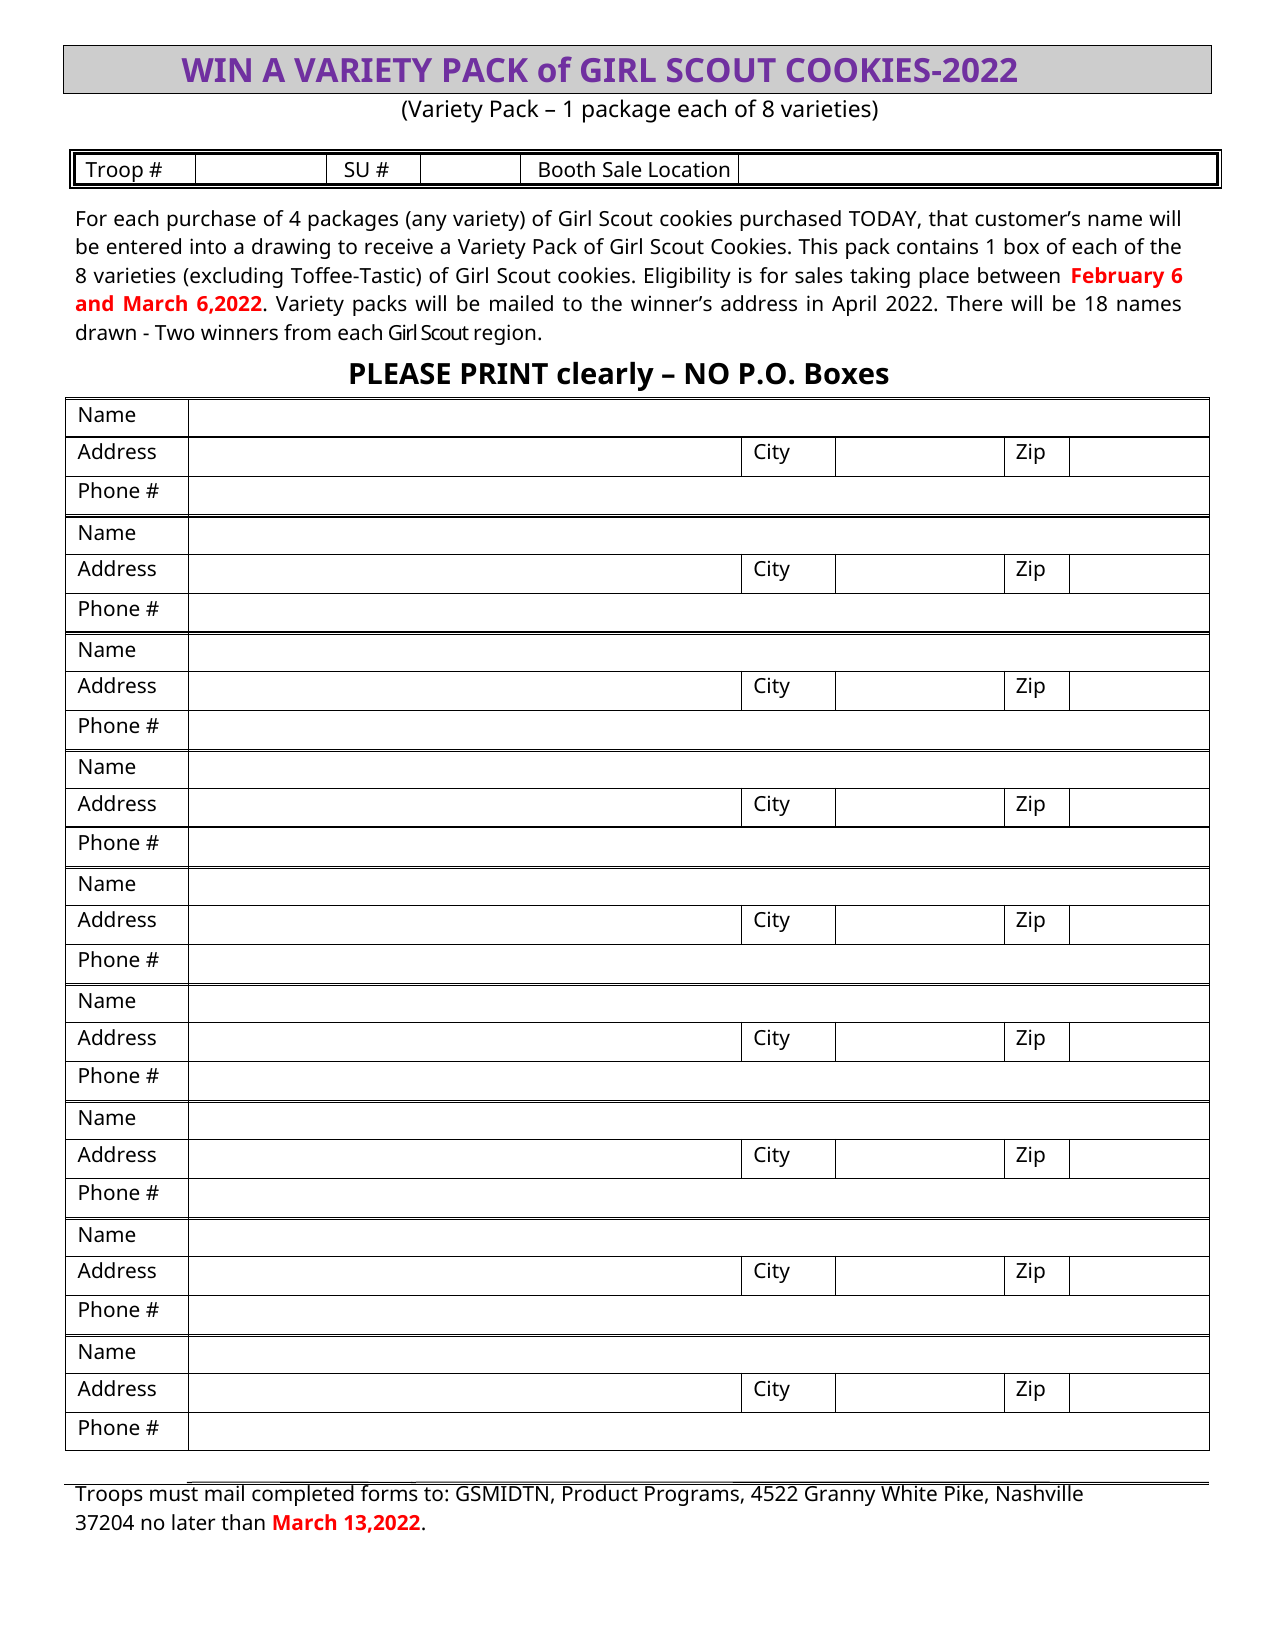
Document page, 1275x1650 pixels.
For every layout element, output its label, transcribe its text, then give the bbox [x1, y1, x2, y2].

text For each purchase of 4 packages (any variety) of Girl Scout cookies purchased TODAY, that customer’s name will be entered into a drawing to receive a Variety Pack of Girl Scout Cookies. This pack contains 1 box of each of the 8 varieties (excluding Toffee-Tastic) of Girl Scout cookies. Eligibility is for sales taking place between February 6 and March 6,2022. Variety packs will be mailed to the winner’s address in April 2022. There will be 18 names drawn - Two winners from each Girl Scout region. [75, 204, 1183, 346]
table_cell City [742, 1257, 835, 1294]
table_cell [836, 1023, 1004, 1061]
table_cell [1070, 672, 1209, 710]
table_cell [189, 752, 1209, 788]
table_cell Phone # [66, 1062, 188, 1099]
text (Variety Pack – 1 package each of 8 varieties) [401, 93, 1229, 124]
table_cell City [742, 1374, 835, 1412]
table_cell [189, 1257, 741, 1294]
table_cell Name [66, 1337, 188, 1373]
table_cell Zip [1005, 555, 1069, 593]
table_cell City [742, 555, 835, 593]
table_header Booth Sale Location [521, 155, 738, 182]
table_cell Address [66, 1374, 188, 1412]
table_cell Name [66, 1220, 188, 1256]
table_cell [1070, 1140, 1209, 1177]
table_header Troop # [76, 155, 195, 182]
table_cell City [742, 1023, 835, 1061]
table_cell Zip [1005, 1374, 1069, 1412]
table_cell [189, 555, 741, 593]
table_header [421, 155, 520, 182]
text Troops must mail completed forms to: GSMIDTN, Product Programs, 4522 Granny White Pike, Nashville 37204 no later than March 13,2022. [75, 1479, 1148, 1536]
table_cell [189, 594, 1209, 631]
text PLEASE PRINT clearly – NO P.O. Boxes [348, 353, 1229, 393]
table_cell [836, 438, 1004, 476]
table_cell [189, 1220, 1209, 1256]
table_cell Address [66, 1257, 188, 1294]
table_cell [836, 1140, 1004, 1177]
table_cell Name [66, 635, 188, 671]
table_cell Address [66, 789, 188, 826]
table_cell [189, 906, 741, 943]
table_cell [836, 1374, 1004, 1412]
table_cell Phone # [66, 711, 188, 748]
table_cell [189, 711, 1209, 748]
table_cell [1070, 1374, 1209, 1412]
table_header SU # [327, 155, 420, 182]
table_cell Name [66, 1103, 188, 1139]
table_cell Name [66, 752, 188, 788]
table_cell [1070, 438, 1209, 476]
table_cell Address [66, 555, 188, 593]
table_cell City [742, 1140, 835, 1177]
table_cell [1070, 555, 1209, 593]
table_cell Phone # [66, 1296, 188, 1333]
table_cell [1070, 789, 1209, 826]
table_cell Address [66, 1140, 188, 1177]
table_cell [189, 1062, 1209, 1099]
table_cell [189, 1140, 741, 1177]
table_cell Name [66, 518, 188, 553]
table_cell Address [66, 1023, 188, 1061]
table_cell Name [66, 986, 188, 1022]
table_cell [189, 1413, 1209, 1450]
table_cell [1070, 1257, 1209, 1294]
table_cell Phone # [66, 594, 188, 631]
table_cell Zip [1005, 1140, 1069, 1177]
table_cell [189, 986, 1209, 1022]
table_cell [836, 672, 1004, 710]
table_cell [189, 1296, 1209, 1333]
table_cell [836, 555, 1004, 593]
table_header [196, 155, 326, 182]
table_cell City [742, 672, 835, 710]
table_cell Name [66, 869, 188, 904]
table_cell [189, 1179, 1209, 1217]
table_cell Zip [1005, 1023, 1069, 1061]
table_cell [836, 1257, 1004, 1294]
table_cell Phone # [66, 1413, 188, 1450]
table_cell Zip [1005, 438, 1069, 476]
table_cell City [742, 789, 835, 826]
table_cell Zip [1005, 906, 1069, 943]
table_cell [1070, 1023, 1209, 1061]
table_cell [189, 1023, 741, 1061]
table_cell [836, 789, 1004, 826]
table_cell Phone # [66, 945, 188, 983]
table_cell [1070, 906, 1209, 943]
table_cell [189, 672, 741, 710]
table_cell Address [66, 906, 188, 943]
table_cell Zip [1005, 789, 1069, 826]
table_cell Phone # [66, 477, 188, 514]
table_cell [189, 477, 1209, 514]
table_cell Phone # [66, 1179, 188, 1217]
table_header Name [66, 400, 188, 436]
table_header [189, 400, 1209, 436]
table_cell Address [66, 672, 188, 710]
table_cell City [742, 906, 835, 943]
table_cell [189, 1337, 1209, 1373]
table_cell [189, 438, 741, 476]
table_cell [836, 906, 1004, 943]
table_cell Phone # [66, 828, 188, 866]
table_cell [189, 945, 1209, 983]
table_cell [189, 635, 1209, 671]
table_cell [189, 869, 1209, 904]
table_cell Zip [1005, 672, 1069, 710]
table_cell Zip [1005, 1257, 1069, 1294]
table_header [739, 155, 1216, 182]
table_cell Address [66, 438, 188, 476]
table_cell [189, 789, 741, 826]
table_cell [189, 828, 1209, 866]
table_cell [189, 1374, 741, 1412]
table_cell City [742, 438, 835, 476]
table_cell [189, 518, 1209, 553]
table_cell [189, 1103, 1209, 1139]
